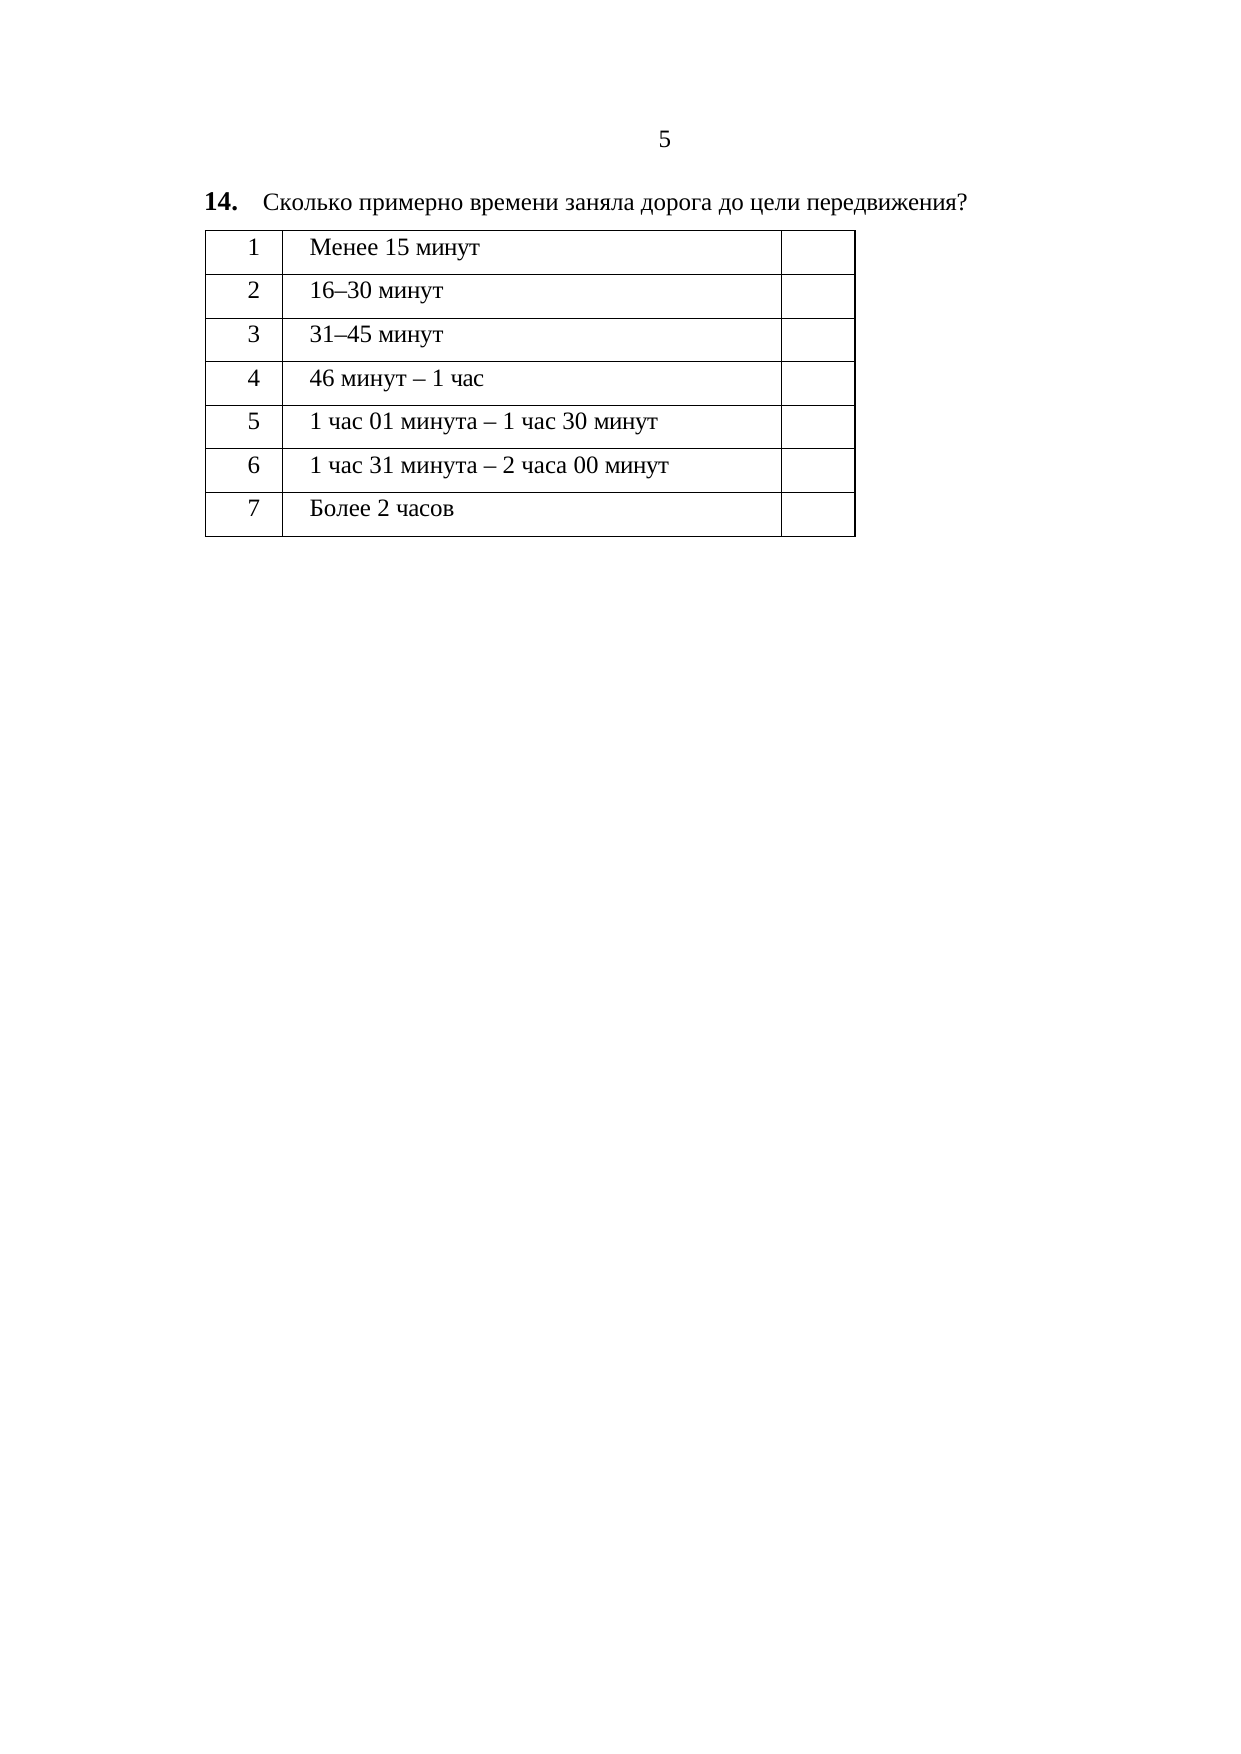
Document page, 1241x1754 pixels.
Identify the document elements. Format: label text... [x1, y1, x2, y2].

table_cell Более 2 часов [283, 493, 781, 536]
table_cell 1 час 31 минута – 2 часа 00 минут [283, 449, 781, 492]
text 5 [265, 124, 1065, 152]
table_cell 3 [206, 319, 282, 361]
table_cell 4 [206, 362, 282, 405]
table_header Менее 15 минут [283, 231, 781, 274]
table_cell 7 [206, 493, 282, 536]
table_header [782, 231, 854, 274]
table_cell 46 минут – 1 час [283, 362, 781, 405]
table_cell [782, 319, 854, 361]
table_cell [782, 406, 854, 448]
table_header 1 [206, 231, 282, 274]
table_cell [782, 493, 854, 536]
table_cell [782, 275, 854, 317]
table_cell 6 [206, 449, 282, 492]
list Сколько примерно времени заняла дорога до цели передвижения? [204, 184, 1065, 216]
table_cell 16–30 минут [283, 275, 781, 317]
table_cell 31–45 минут [283, 319, 781, 361]
table_cell 2 [206, 275, 282, 317]
table_cell 5 [206, 406, 282, 448]
table_cell 1 час 01 минута – 1 час 30 минут [283, 406, 781, 448]
table_cell [782, 362, 854, 405]
table_cell [782, 449, 854, 492]
